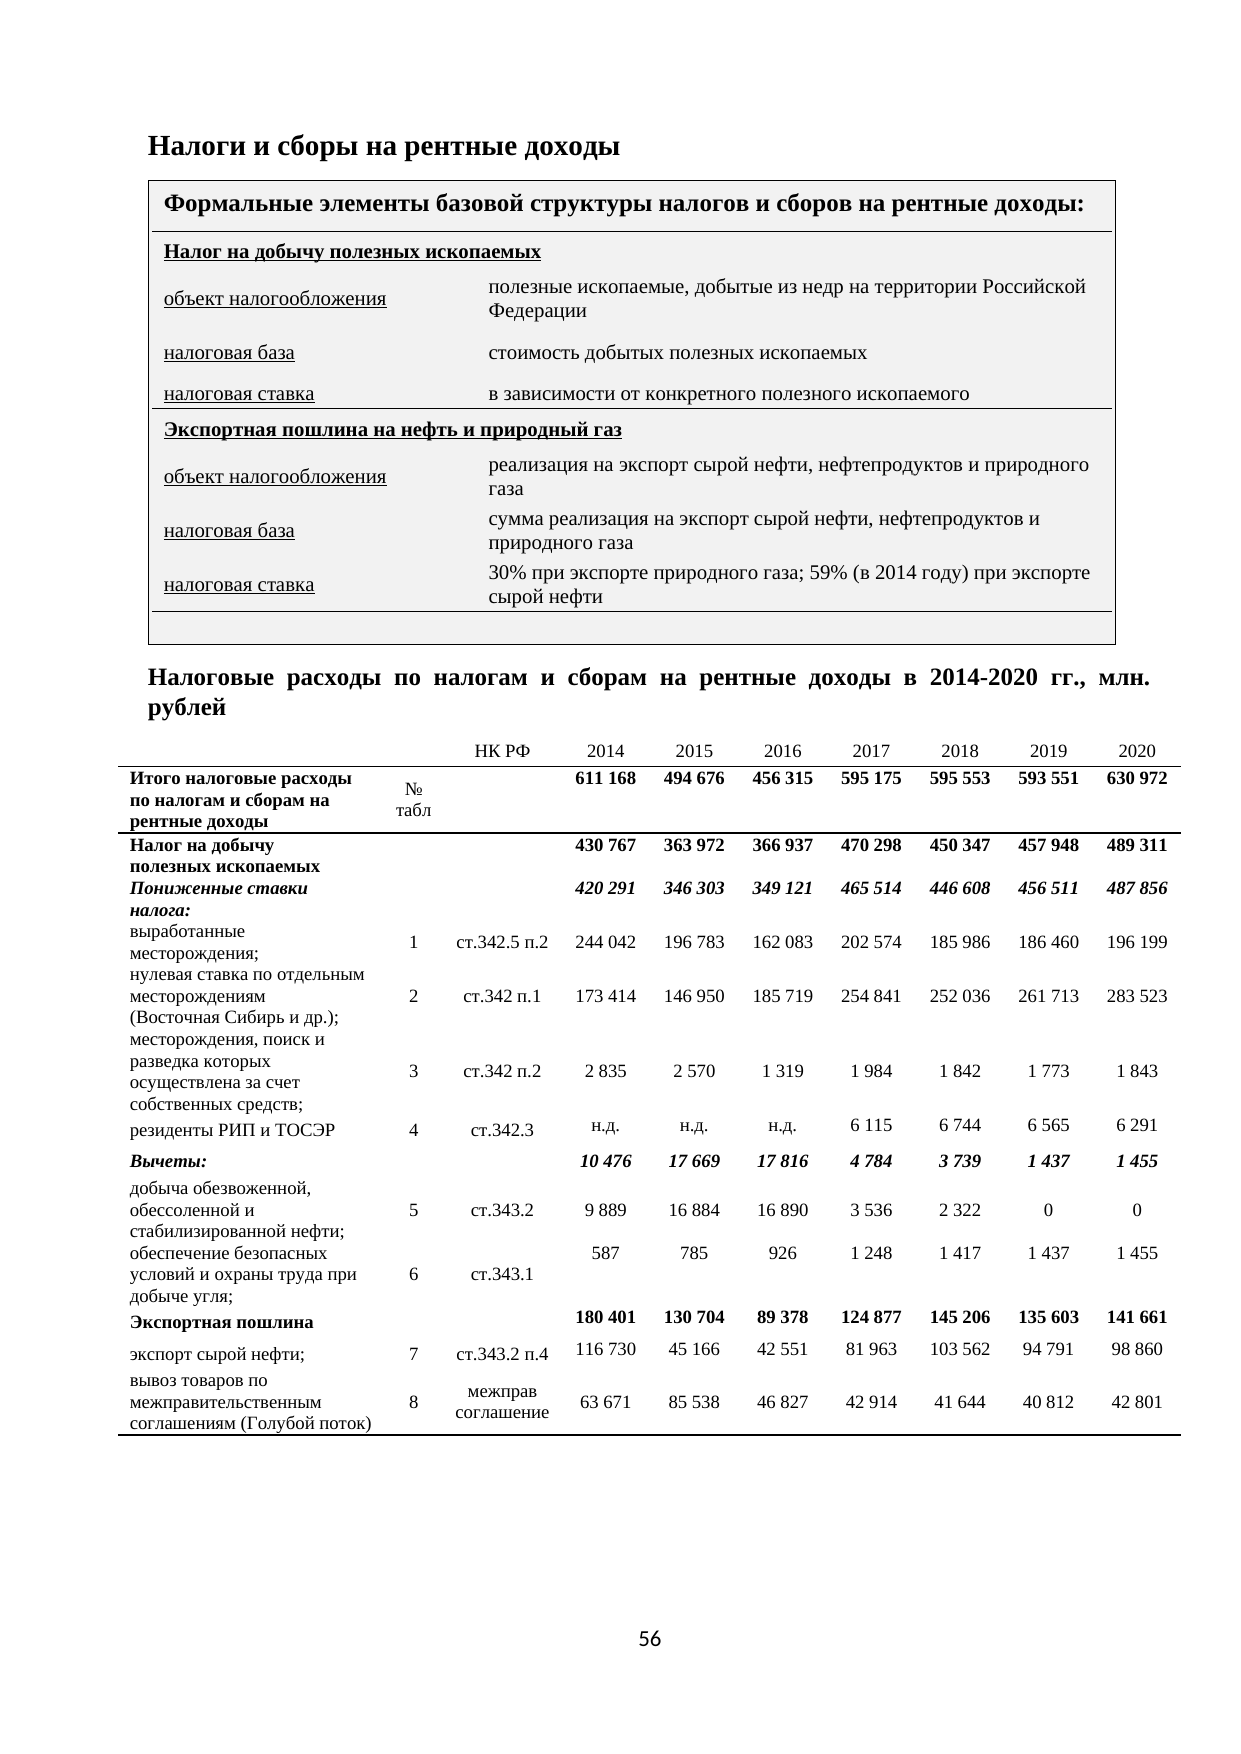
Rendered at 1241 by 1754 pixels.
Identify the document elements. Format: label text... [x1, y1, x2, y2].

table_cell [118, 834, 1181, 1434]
subtitle Налоги и сборы на рентные доходы [148, 128, 1152, 162]
text Налоговые расходы по налогам и сборам на рентные доходы в 2014-2020 гг., млн. рублей [148, 234, 1152, 721]
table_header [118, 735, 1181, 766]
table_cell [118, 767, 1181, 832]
